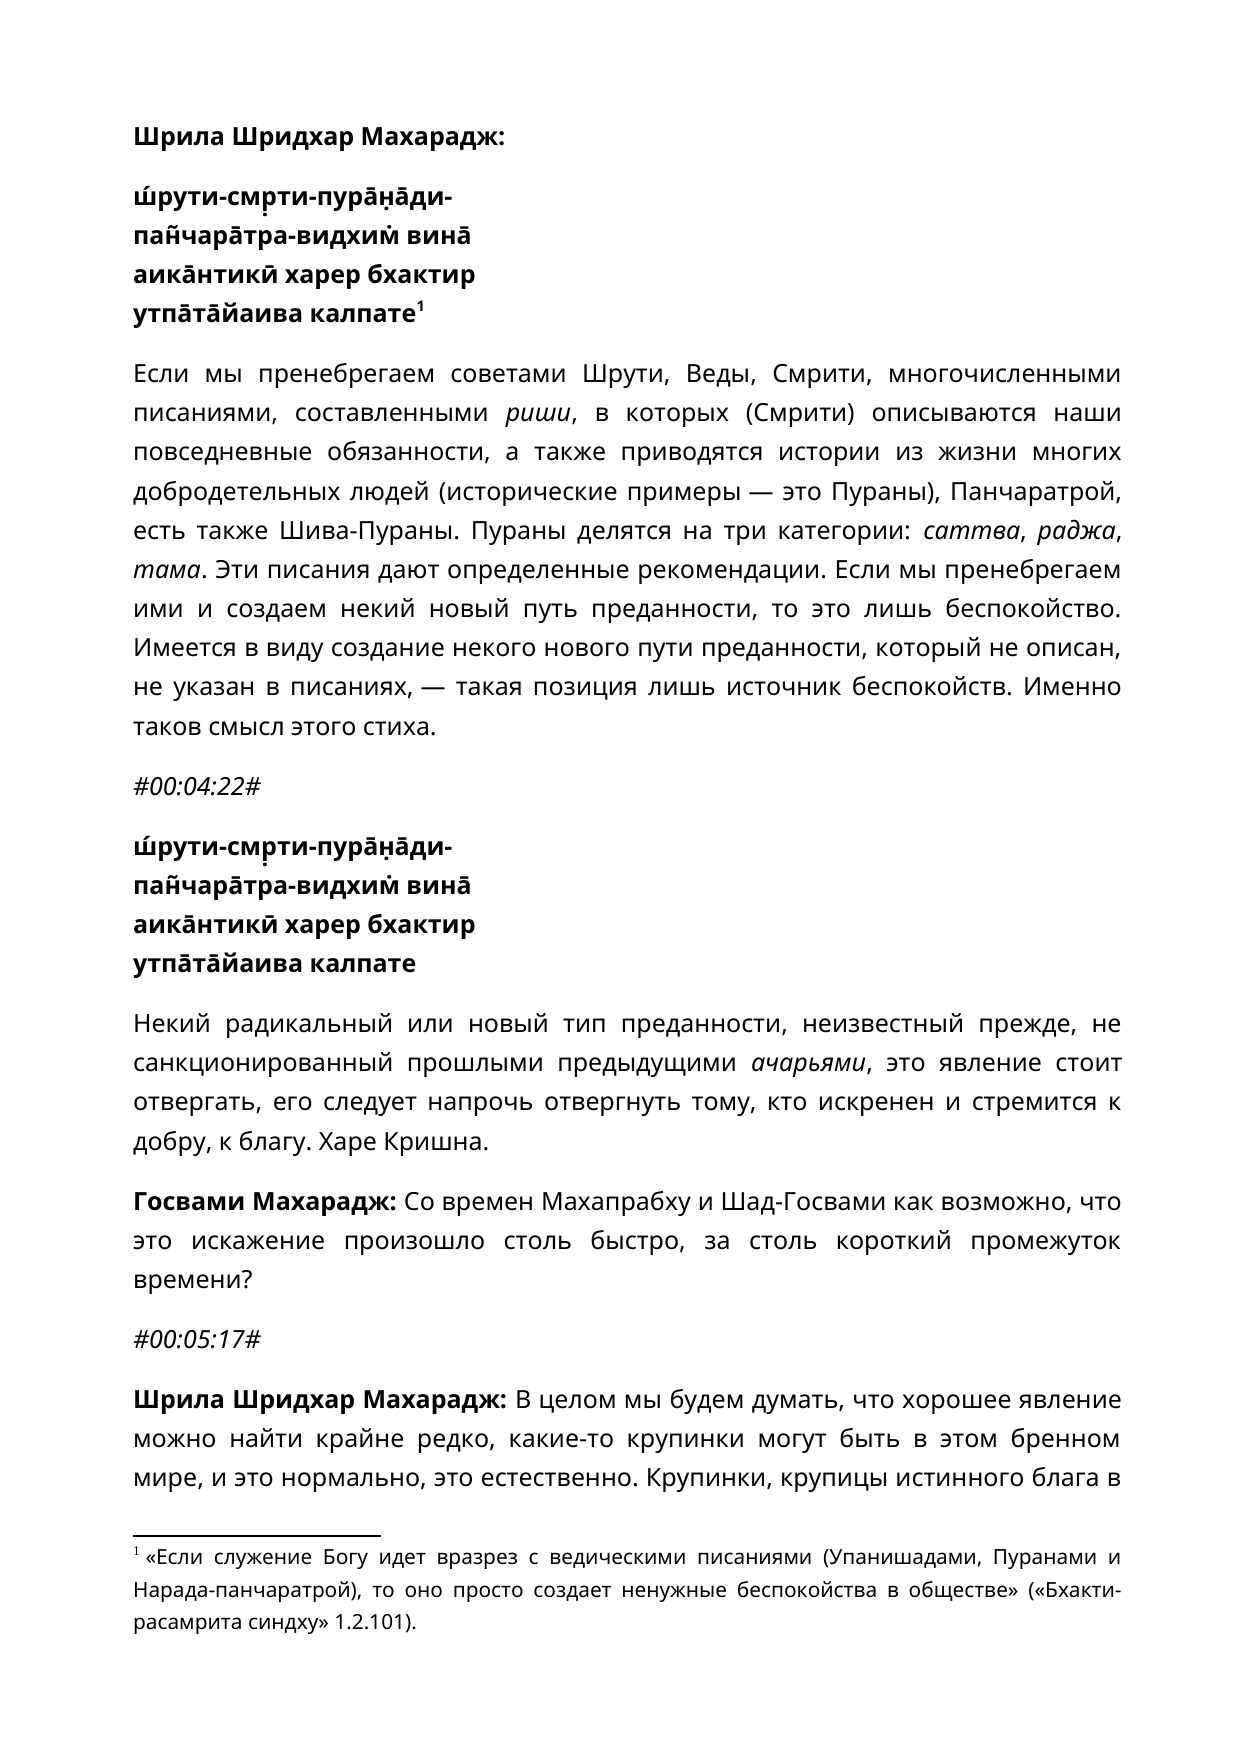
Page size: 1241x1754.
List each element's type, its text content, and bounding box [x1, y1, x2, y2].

text Некий радикальный или новый тип преданности, неизвестный прежде, не санкционированный прошлыми предыдущими ачарьями, это явление стоит отвергать, его следует напрочь отвергнуть тому, кто искренен и стремится к добру, к благу. Харе Кришна. [133, 1006, 1122, 1157]
text ш́рути-смр̣ти-пура̄н̣а̄ди- пан̃чара̄тра-видхим̇ вина̄ аика̄нтикӣ харер бхактир утпа̄та̄йаива калпате [133, 178, 1122, 330]
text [133, 1381, 1122, 1494]
text Если мы пренебрегаем советами Шрути, Веды, Смрити, многочисленными писаниями, составленными риши, в которых (Смрити) описываются наши повседневные обязанности, а также приводятся истории из жизни многих добродетельных людей (исторические примеры — это Пураны), Панчаратрой, есть также Шива-Пураны. Пураны делятся на три категории: саттва, раджа, тама. Эти писания дают определенные рекомендации. Если мы пренебрегаем ими и создаем некий новый путь преданности, то это лишь беспокойство. Имеется в виду создание некого нового пути преданности, который не описан, не указан в писаниях, — такая позиция лишь источник беспокойств. Именно таков смысл этого стиха. [133, 356, 1122, 742]
text ш́рути-смр̣ти-пура̄н̣а̄ди- пан̃чара̄тра-видхим̇ вина̄ аика̄нтикӣ харер бхактир утпа̄та̄йаива калпате [133, 828, 1122, 980]
text Шрила Шридхар Махарадж: [133, 118, 1122, 152]
text #00:05:17# [133, 1321, 1122, 1356]
text Госвами Махарадж: Со времен Махапрабху и Шад-Госвами как возможно, что это искажение произошло столь быстро, за столь короткий промежуток времени? [133, 1183, 1122, 1296]
text #00:04:22# [133, 768, 1122, 802]
